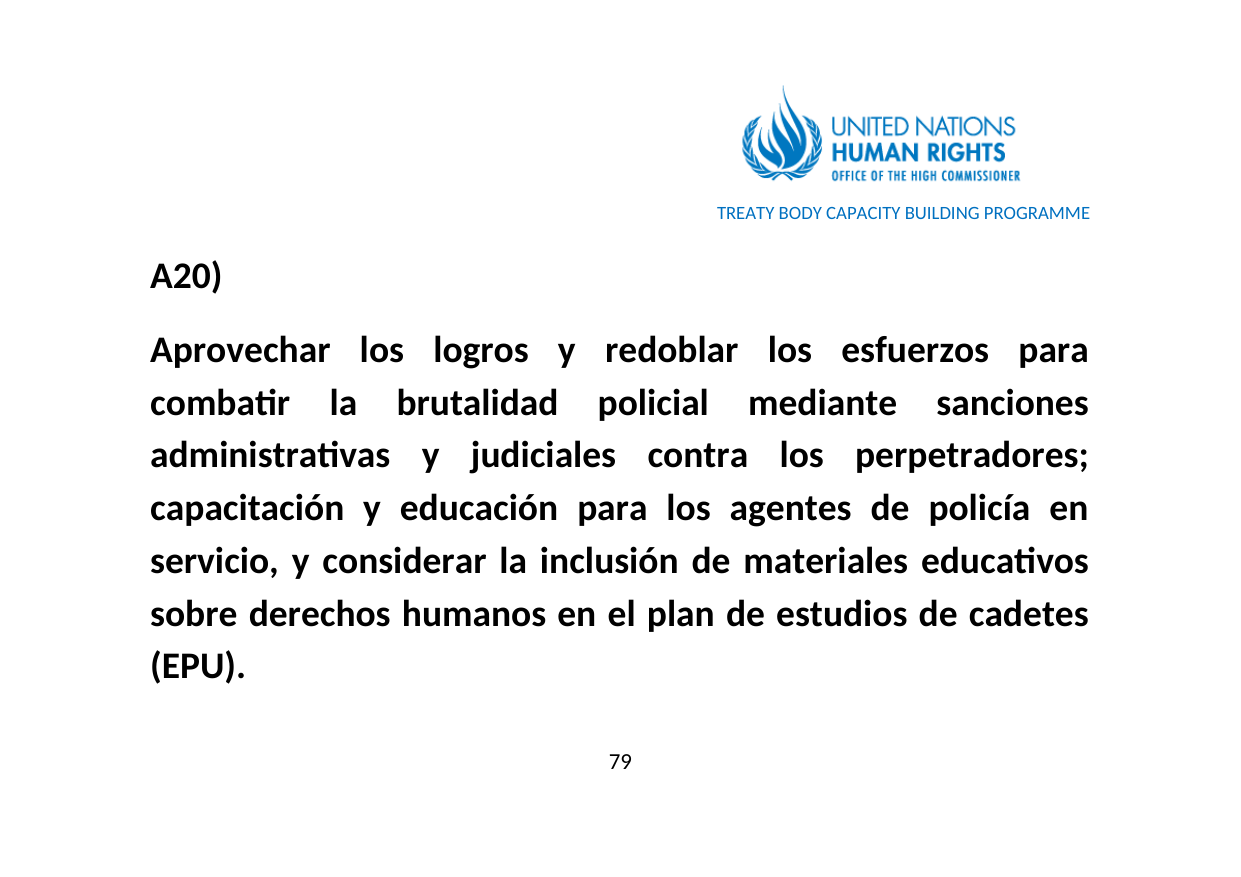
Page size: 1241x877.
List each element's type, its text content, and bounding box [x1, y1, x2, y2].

text Aprovechar los logros y redoblar los esfuerzos para combatir la brutalidad policial mediante sanciones administrativas y judiciales contra los perpetradores; capacitación y educación para los agentes de policía en servicio, y considerar la inclusión de materiales educativos sobre derechos humanos en el plan de estudios de cadetes (EPU). [150, 326, 1090, 688]
picture [729, 73, 1036, 202]
text A20) [150, 252, 1090, 298]
